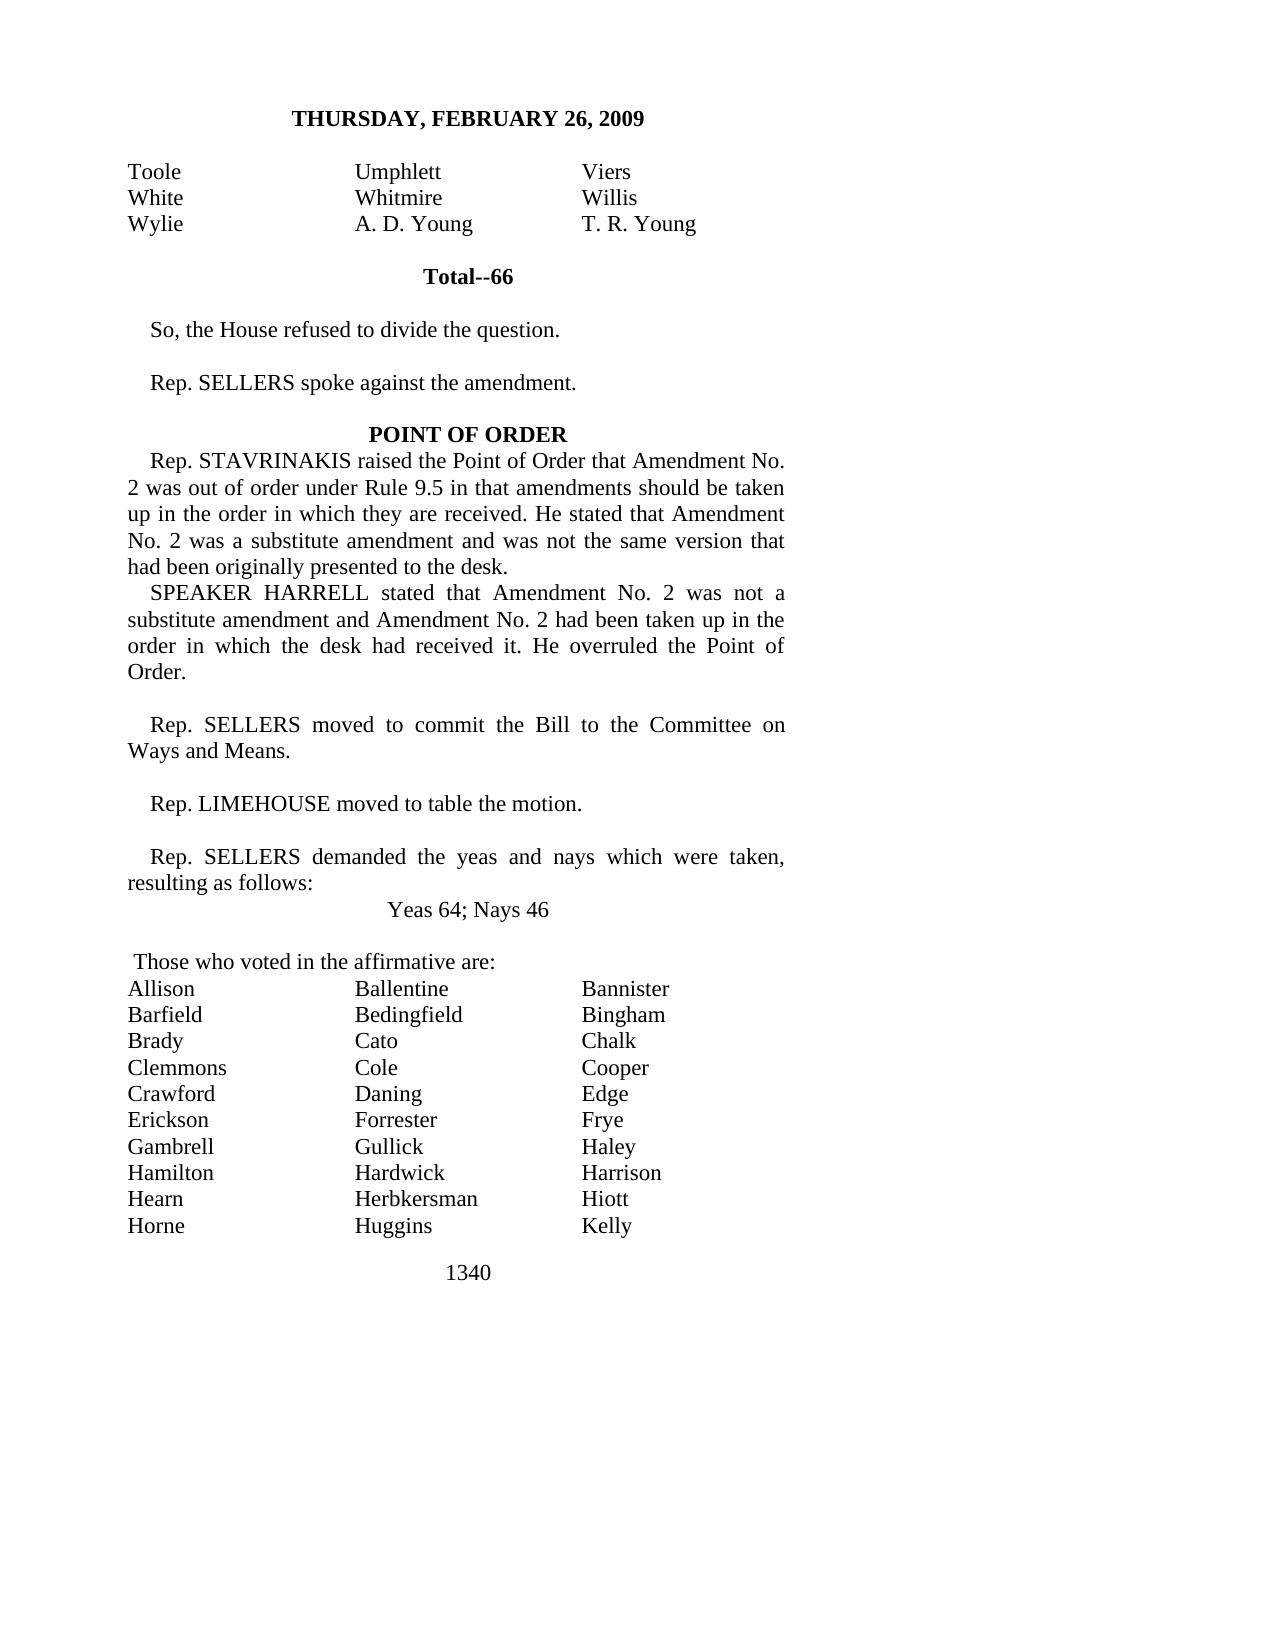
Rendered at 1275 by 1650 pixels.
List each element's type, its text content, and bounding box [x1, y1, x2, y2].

table_cell Hamilton [116, 1159, 343, 1186]
table_cell A. D. Young [343, 210, 570, 237]
text Rep. SELLERS demanded the yeas and nays which were taken, resulting as follows: [127, 843, 786, 896]
table_cell Harrison [570, 1159, 797, 1186]
text So, the House refused to divide the question. [127, 316, 786, 342]
table_cell White [116, 184, 343, 210]
table_cell Forrester [343, 1106, 570, 1133]
table_header Ballentine [343, 975, 570, 1001]
table_cell Daning [343, 1080, 570, 1106]
text Yeas 64; Nays 46 [127, 896, 786, 922]
text Rep. STAVRINAKIS raised the Point of Order that Amendment No. 2 was out of order under Rule 9.5 in that amendments should be taken up in the order in which they are received. He stated that Amendment No. 2 was a substitute amendment and was not the same version that had been originally presented to the desk. [127, 448, 786, 579]
text Total--66 [127, 263, 786, 289]
table_cell Frye [570, 1106, 797, 1133]
table_header Bannister [570, 975, 797, 1001]
table_cell Whitmire [343, 184, 570, 210]
table_cell Bingham [570, 1001, 797, 1027]
table_cell Brady [116, 1028, 343, 1054]
text SPEAKER HARRELL stated that Amendment No. 2 was not a substitute amendment and Amendment No. 2 had been taken up in the order in which the desk had received it. He overruled the Point of Order. [127, 579, 786, 685]
table_cell Kelly [570, 1212, 797, 1238]
table_cell Willis [570, 184, 797, 210]
table_cell Chalk [570, 1028, 797, 1054]
table_cell Cato [343, 1028, 570, 1054]
table_cell Cooper [570, 1054, 797, 1080]
table_cell Bedingfield [343, 1001, 570, 1027]
text Rep. SELLERS spoke against the amendment. [127, 368, 786, 395]
text Those who voted in the affirmative are: [127, 948, 786, 975]
table_cell Horne [116, 1212, 343, 1238]
table_cell Gullick [343, 1133, 570, 1159]
table_cell Cole [343, 1054, 570, 1080]
table_cell Gambrell [116, 1133, 343, 1159]
text Rep. LIMEHOUSE moved to table the motion. [127, 790, 786, 817]
table_cell T. R. Young [570, 210, 797, 237]
table_cell Hearn [116, 1186, 343, 1212]
table_cell Huggins [343, 1212, 570, 1238]
table_cell Clemmons [116, 1054, 343, 1080]
table_cell Hiott [570, 1186, 797, 1212]
table_cell Edge [570, 1080, 797, 1106]
text Rep. SELLERS moved to commit the Bill to the Committee on Ways and Means. [127, 711, 786, 764]
table_header Allison [116, 975, 343, 1001]
table_cell Hardwick [343, 1159, 570, 1186]
table_cell Wylie [116, 210, 343, 237]
table_cell Haley [570, 1133, 797, 1159]
table_cell Barfield [116, 1001, 343, 1027]
table_cell Viers [570, 158, 797, 184]
table_cell Crawford [116, 1080, 343, 1106]
text POINT OF ORDER [127, 421, 786, 448]
table_cell Toole [116, 158, 343, 184]
table_cell Umphlett [343, 158, 570, 184]
table_cell Erickson [116, 1106, 343, 1133]
table_cell Herbkersman [343, 1186, 570, 1212]
